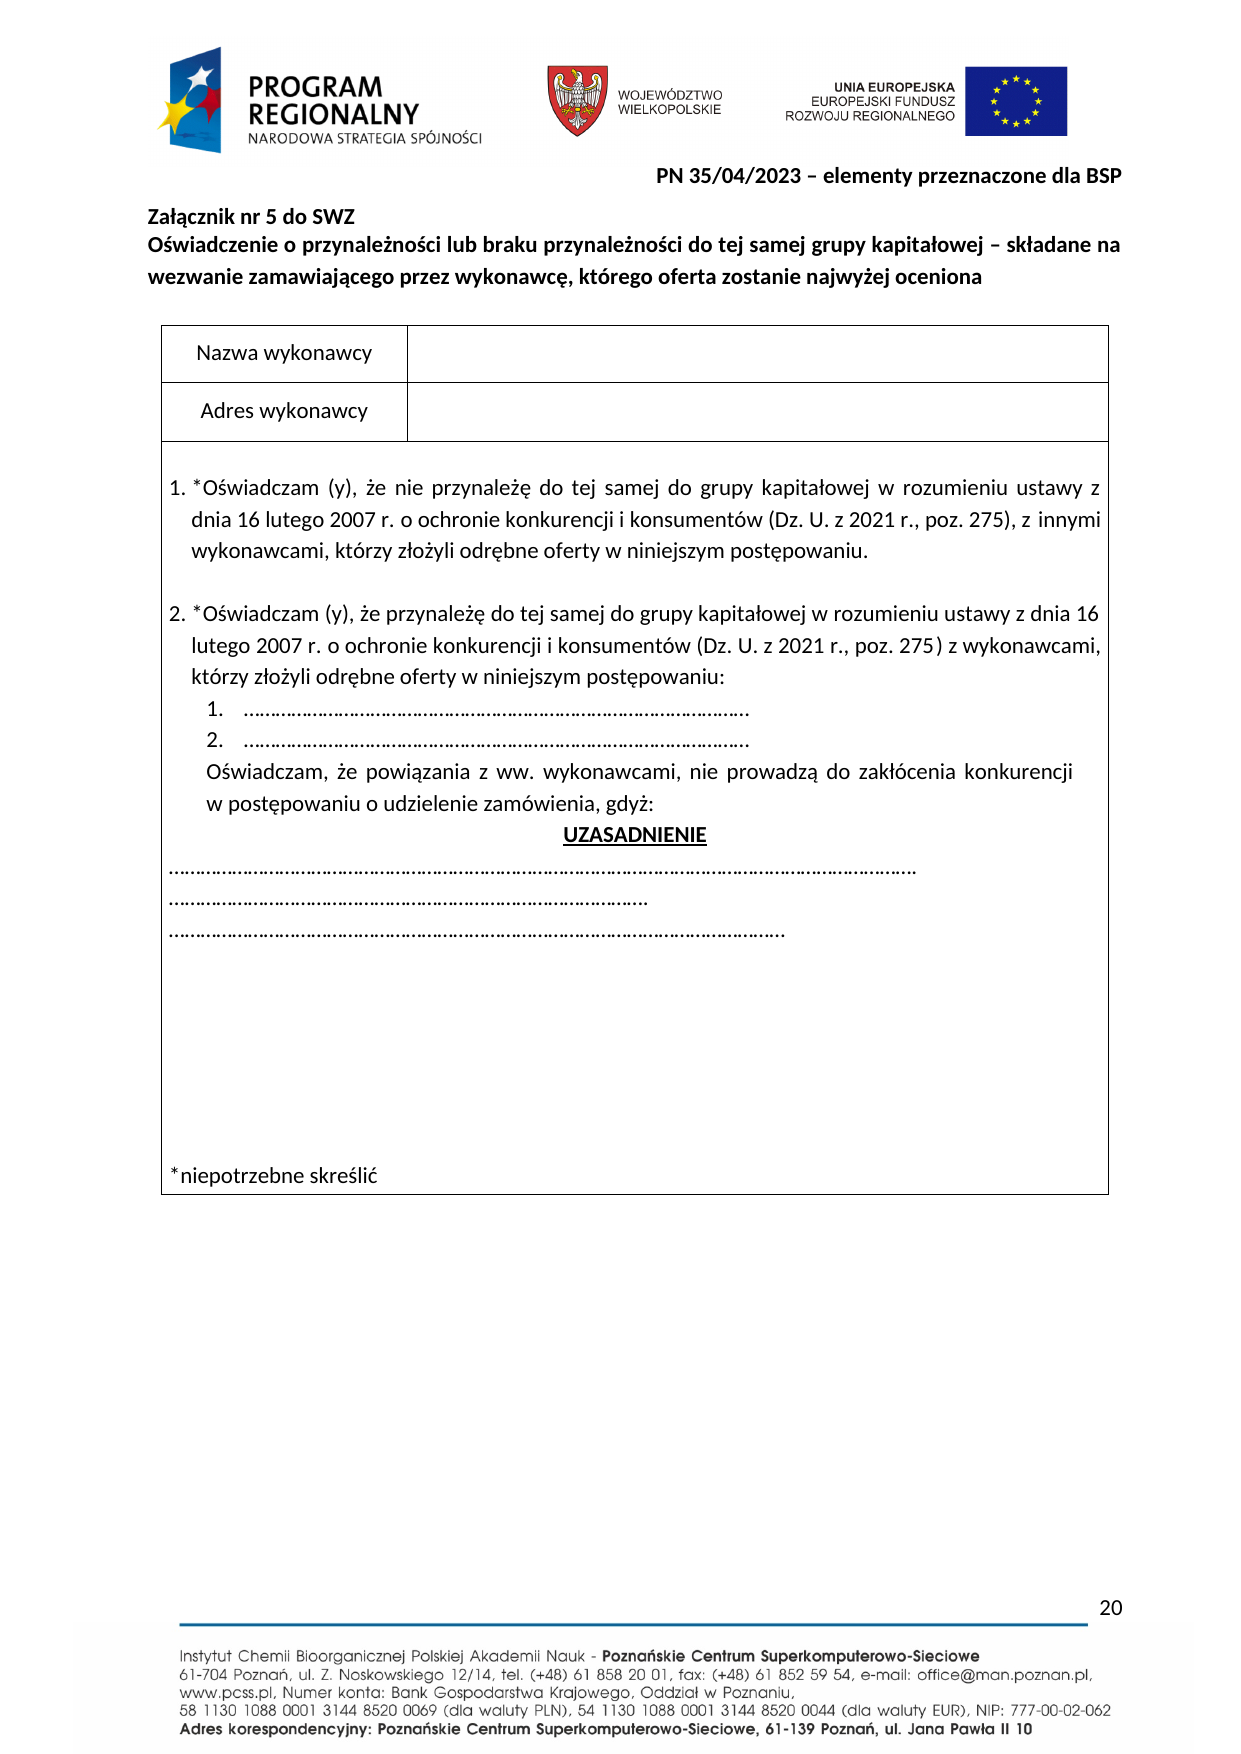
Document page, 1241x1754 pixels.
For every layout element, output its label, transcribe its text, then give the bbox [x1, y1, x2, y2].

picture [147, 36, 1069, 167]
text Oświadczenie o przynależności lub braku przynależności do tej samej grupy kapitałowej – składane na wezwanie zamawiającego przez wykonawcę, którego oferta zostanie najwyżej oceniona [148, 230, 1122, 290]
table_cell *Oświadczam (y), że nie przynależę do tej samej do grupy kapitałowej w rozumieniu ustawy z dnia 16 lutego 2007 r. o ochronie konkurencji i konsumentów (Dz. U. z 2021 r., poz. 275), z innymi wykonawcami, którzy złożyli odrębne oferty w niniejszym postępowaniu. *Oświadczam (y), że przynależę do tej samej do grupy kapitałowej w rozumieniu ustawy z dnia 16 lutego 2007 r. o ochronie konkurencji i konsumentów (Dz. U. z 2021 r., poz. 275) z wykonawcami, którzy złożyli odrębne oferty w niniejszym postępowaniu: …………………………………………………………………………………… …………………………………………………………………………………… Oświadczam, że powiązania z ww. wykonawcami, nie prowadzą do zakłócenia konkurencji w postępowaniu o udzielenie zamówienia, gdyż: UZASADNIENIE …………………………………………………………………………………………………………………………….……………………………………………………………………………….……………………………………………………………………………………………………… *niepotrzebne skreślić [162, 442, 1108, 1194]
table_cell Adres wykonawcy [162, 383, 407, 441]
picture [72, 1622, 1195, 1754]
table_header Nazwa wykonawcy [162, 326, 407, 382]
table_header [408, 326, 1108, 382]
table_cell [408, 383, 1108, 441]
text Załącznik nr 5 do SWZ [148, 202, 1122, 230]
